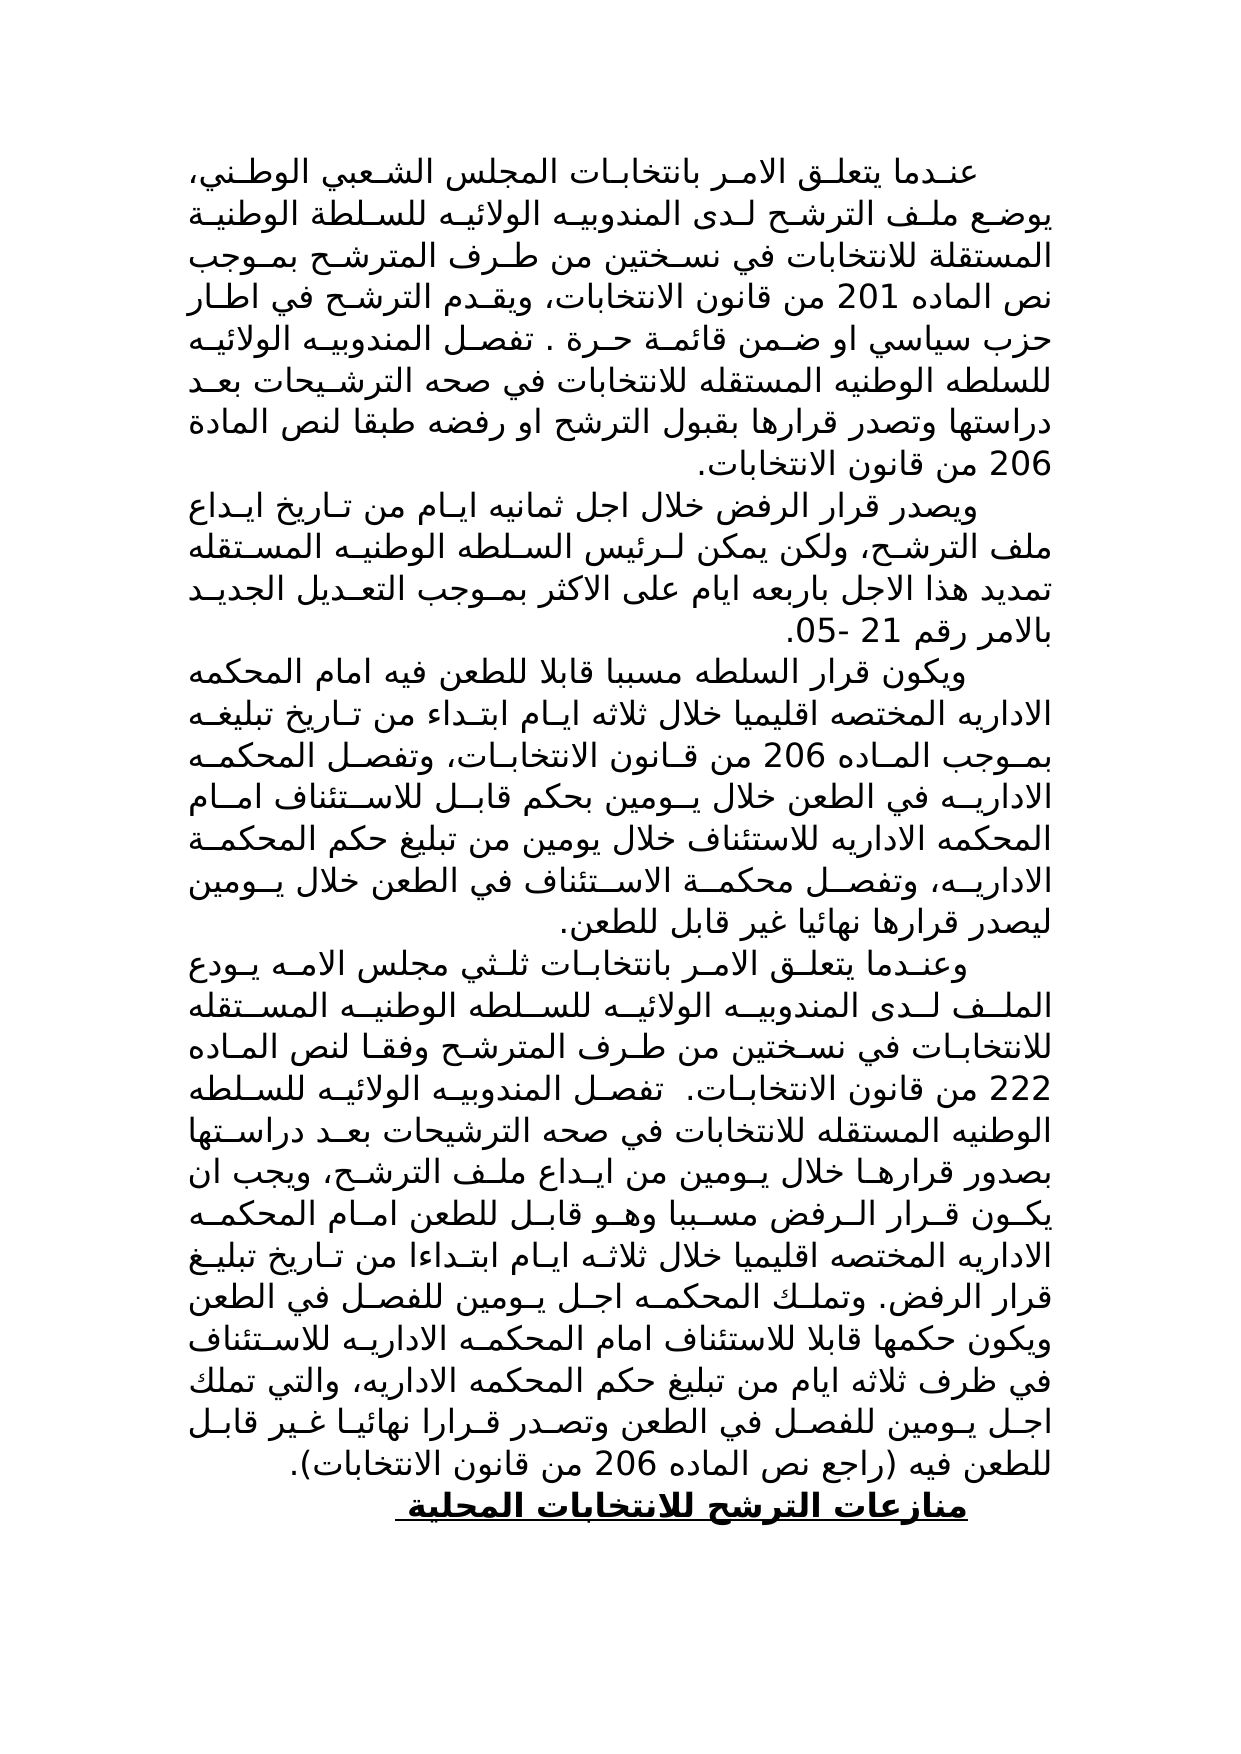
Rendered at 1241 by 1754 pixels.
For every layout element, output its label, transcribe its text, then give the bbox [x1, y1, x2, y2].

text وعندما يتعلق الامر بانتخابات ثلثي مجلس الامه يودع الملف لدى المندوبيه الولائيه للسلطه الوطنيه المستقله للانتخابات في نسختين من طرف المترشح وفقا لنص الماده 222 من قانون الانتخابات. تفصل المندوبيه الولائيه للسلطه الوطنيه المستقله للانتخابات في صحه الترشيحات بعد دراستها بصدور قرارها خلال يومين من ايداع ملف الترشح، ويجب ان يكون قرار الرفض مسببا وهو قابل للطعن امام المحكمه الاداريه المختصه اقليميا خلال ثلاثه ايام ابتداءا من تاريخ تبليغ قرار الرفض. وتملك المحكمه اجل يومين للفصل في الطعن ويكون حكمها قابلا للاستئناف امام المحكمه الاداريه للاستئناف في ظرف ثلاثه ايام من تبليغ حكم المحكمه الاداريه، والتي تملك اجل يومين للفصل في الطعن وتصدر قرارا نهائيا غير قابل للطعن فيه (راجع نص الماده 206 من قانون الانتخابات). [187, 942, 1053, 1483]
text ويصدر قرار الرفض خلال اجل ثمانيه ايام من تاريخ ايداع ملف الترشح، ولكن يمكن لرئيس السلطه الوطنيه المستقله تمديد هذا الاجل باربعه ايام على الاكثر بموجب التعديل الجديد بالامر رقم 21 -05. [187, 483, 1053, 650]
text منازعات الترشح للانتخابات المحلية [187, 1483, 1053, 1525]
text ويكون قرار السلطه مسببا قابلا للطعن فيه امام المحكمه الاداريه المختصه اقليميا خلال ثلاثه ايام ابتداء من تاريخ تبليغه بموجب الماده 206 من قانون الانتخابات، وتفصل المحكمه الاداريه في الطعن خلال يومين بحكم قابل للاستئناف امام المحكمه الاداريه للاستئناف خلال يومين من تبليغ حكم المحكمة الاداريه، وتفصل محكمة الاستئناف في الطعن خلال يومين ليصدر قرارها نهائيا غير قابل للطعن. [187, 650, 1053, 942]
text عندما يتعلق الامر بانتخابات المجلس الشعبي الوطني، يوضع ملف الترشح لدى المندوبيه الولائيه للسلطة الوطنية المستقلة للانتخابات في نسختين من طرف المترشح بموجب نص الماده 201 من قانون الانتخابات، ويقدم الترشح في اطار حزب سياسي او ضمن قائمة حرة . تفصل المندوبيه الولائيه للسلطه الوطنيه المستقله للانتخابات في صحه الترشيحات بعد دراستها وتصدر قرارها بقبول الترشح او رفضه طبقا لنص المادة 206 من قانون الانتخابات. [187, 150, 1053, 483]
